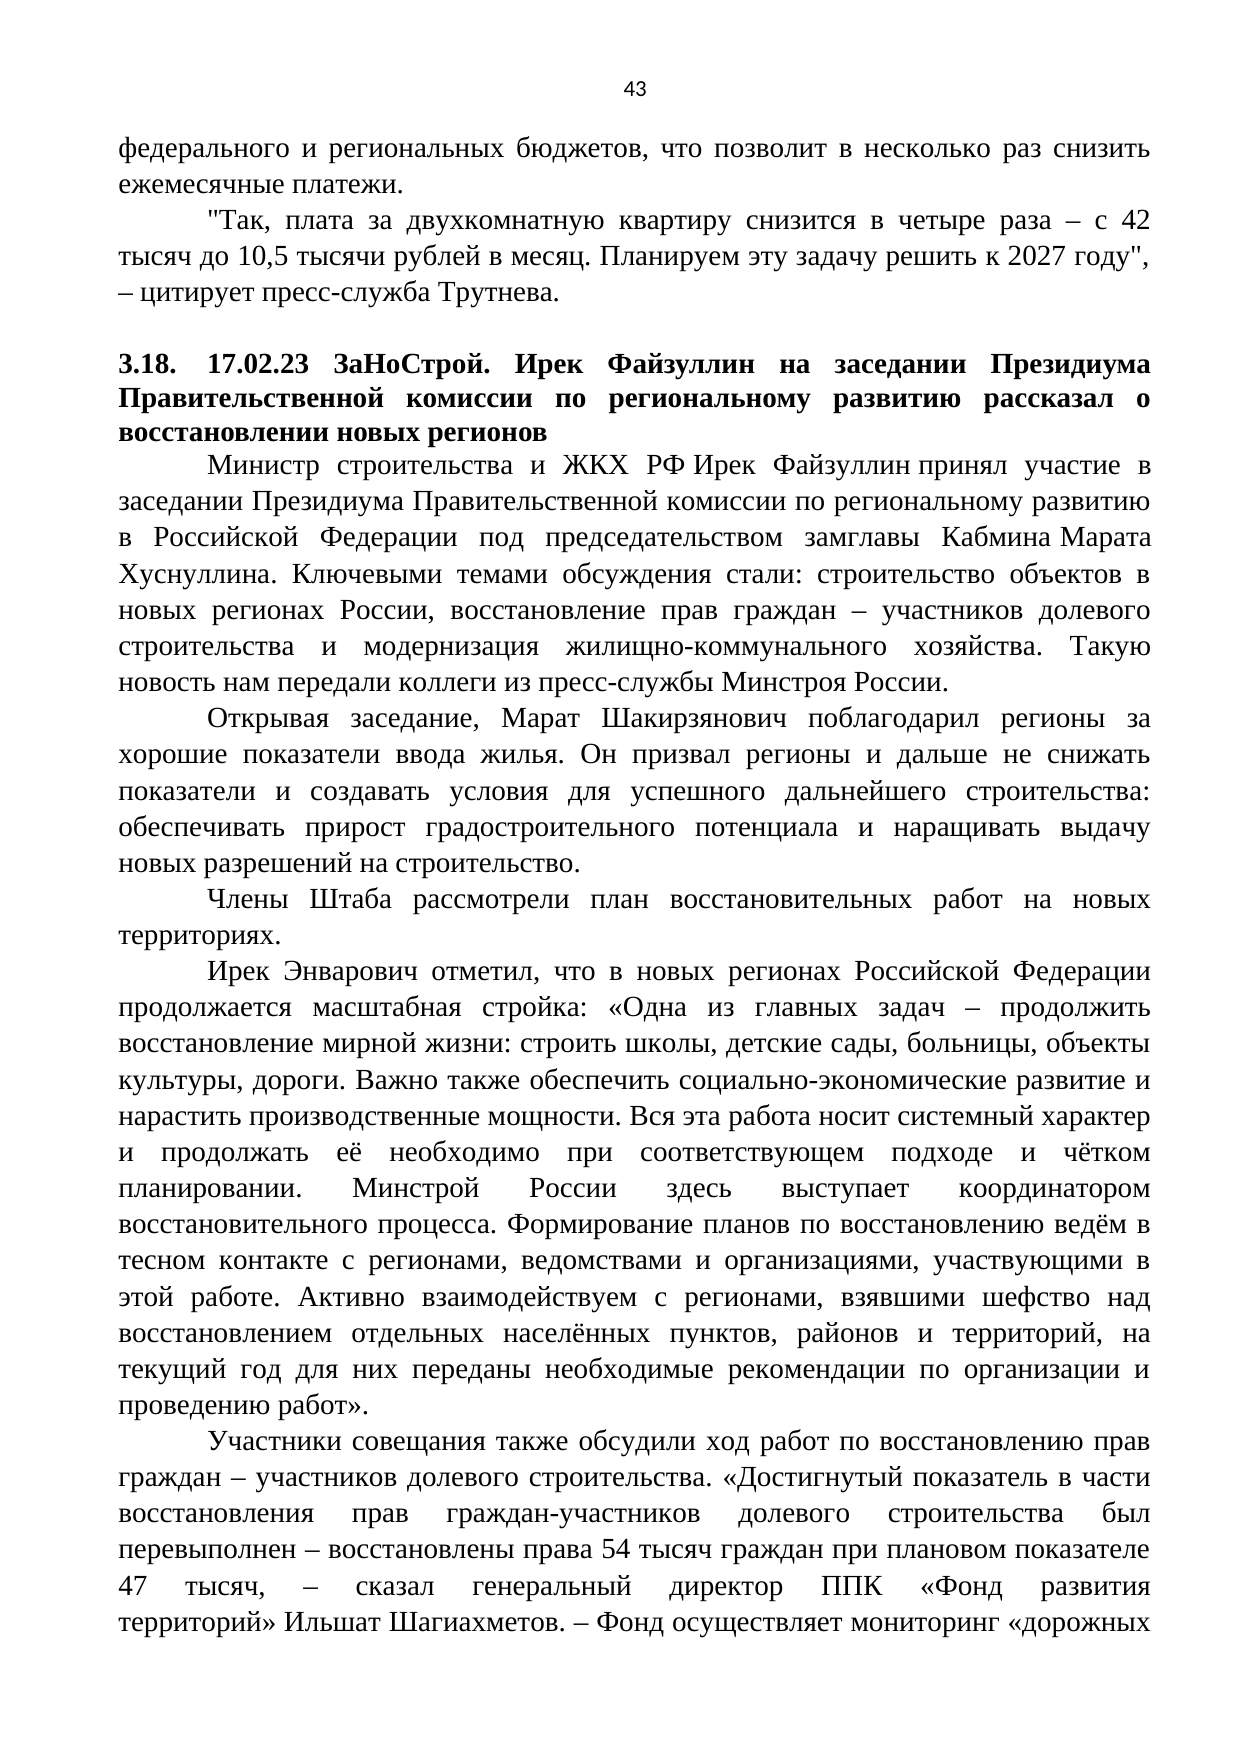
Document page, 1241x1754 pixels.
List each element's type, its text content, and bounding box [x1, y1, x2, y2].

text Ирек Энварович отметил, что в новых регионах Российской Федерации продолжается масштабная стройка: «Одна из главных задач – продолжить восстановление мирной жизни: строить школы, детские сады, больницы, объекты культуры, дороги. Важно также обеспечить социально-экономические развитие и нарастить производственные мощности. Вся эта работа носит системный характер и продолжать её необходимо при соответствующем подходе и чётком планировании. Минстрой России здесь выступает координатором восстановительного процесса. Формирование планов по восстановлению ведём в тесном контакте с регионами, ведомствами и организациями, участвующими в этой работе. Активно взаимодействуем с регионами, взявшими шефство над восстановлением отдельных населённых пунктов, районов и территорий, на текущий год для них переданы необходимые рекомендации по организации и проведению работ». [118, 953, 1152, 1421]
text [118, 1423, 1152, 1637]
text Министр строительства и ЖКХ РФ Ирек Файзуллин принял участие в заседании Президиума Правительственной комиссии по региональному развитию в Российской Федерации под председательством замглавы Кабмина Марата Хуснуллина. Ключевыми темами обсуждения стали: строительство объектов в новых регионах России, восстановление прав граждан – участников долевого строительства и модернизация жилищно-коммунального хозяйства. Такую новость нам передали коллеги из пресс-службы Минстроя России. [118, 447, 1152, 698]
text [118, 130, 1152, 199]
text "Так, плата за двухкомнатную квартиру снизится в четыре раза – с 42 тысяч до 10,5 тысячи рублей в месяц. Планируем эту задачу решить к 2027 году", – цитирует пресс-служба Трутнева. [118, 202, 1152, 308]
subtitle 17.02.23 ЗаНоСтрой. Ирек Файзуллин на заседании Президиума Правительственной комиссии по региональному развитию рассказал о восстановлении новых регионов [118, 347, 1152, 447]
text Члены Штаба рассмотрели план восстановительных работ на новых территориях. [118, 881, 1152, 951]
text Открывая заседание, Марат Шакирзянович поблагодарил регионы за хорошие показатели ввода жилья. Он призвал регионы и дальше не снижать показатели и создавать условия для успешного дальнейшего строительства: обеспечивать прирост градостроительного потенциала и наращивать выдачу новых разрешений на строительство. [118, 700, 1152, 878]
